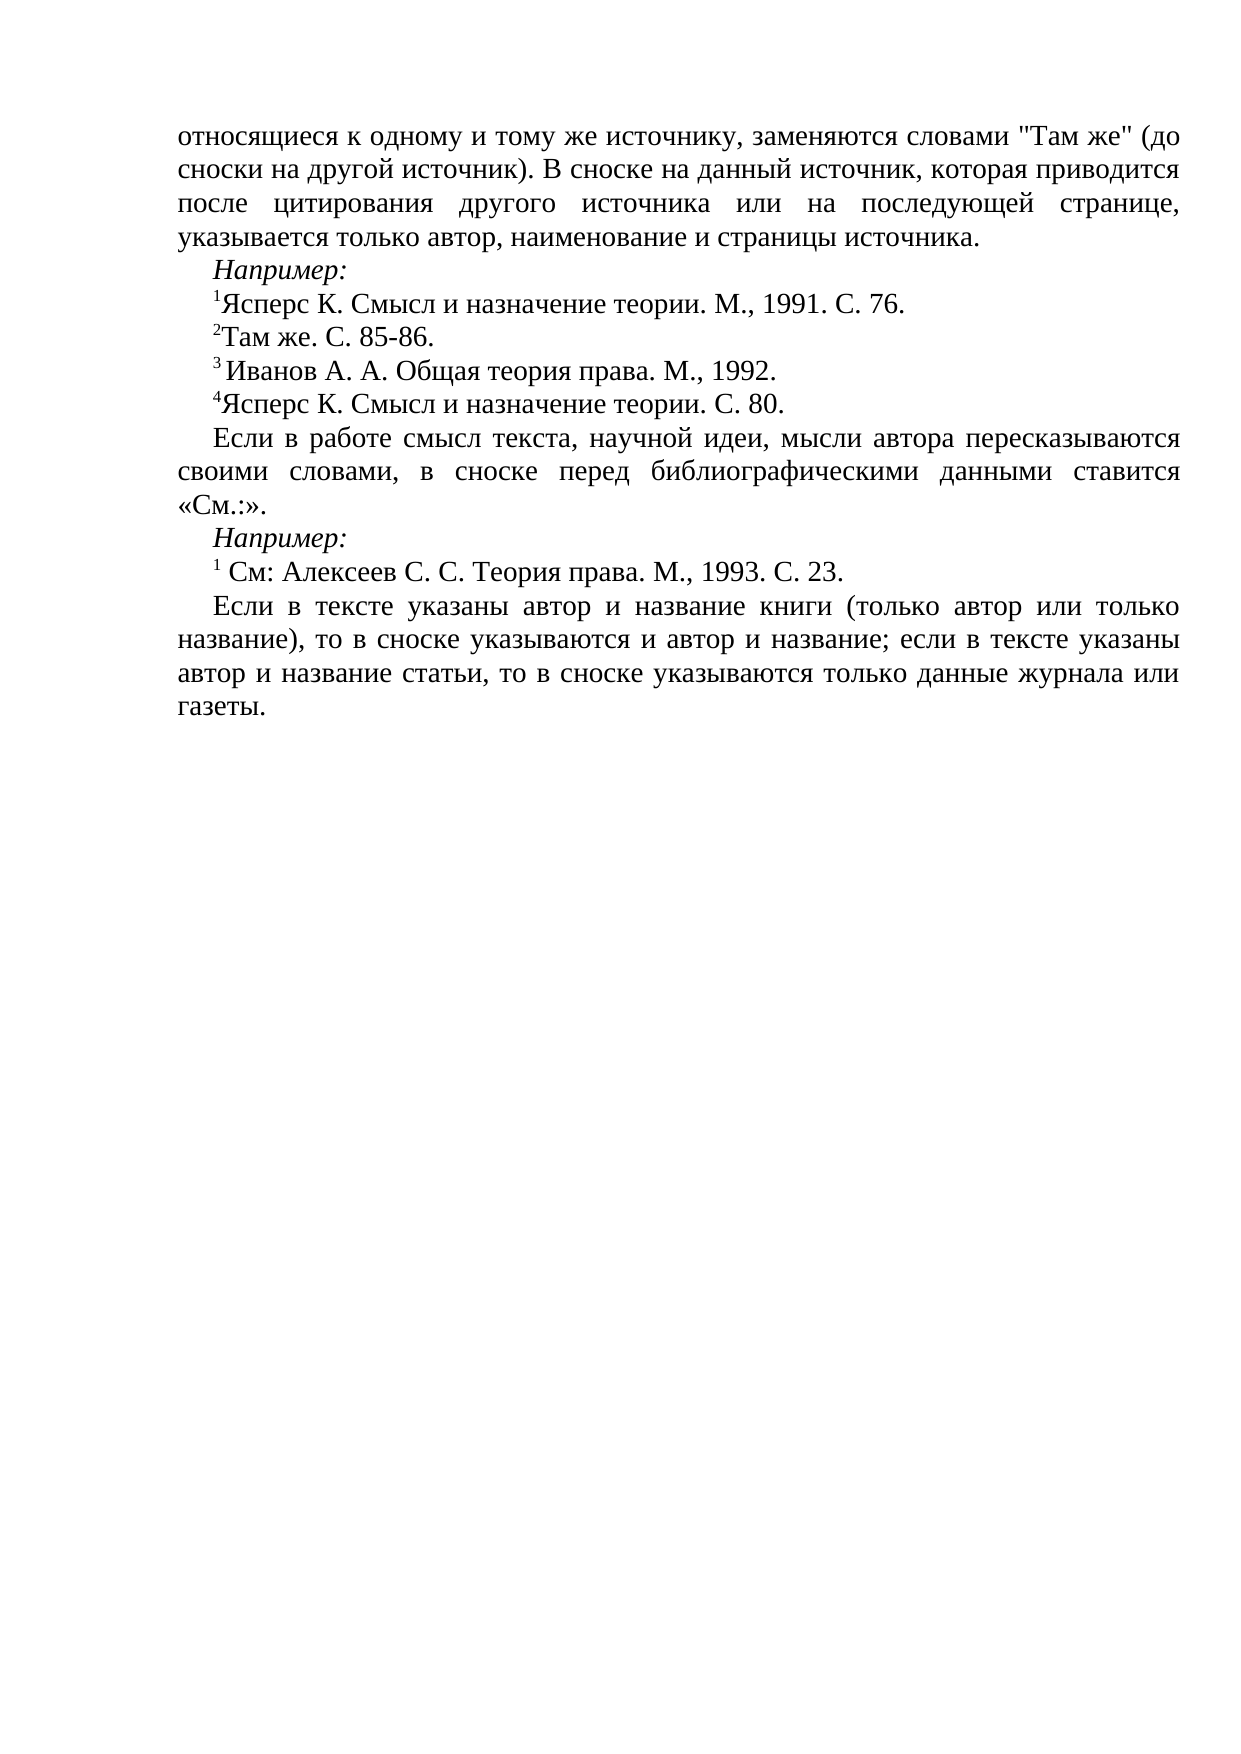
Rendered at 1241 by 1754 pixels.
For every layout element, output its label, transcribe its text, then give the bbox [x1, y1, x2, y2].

text 2Там же. С. 85-86. [177, 319, 1181, 353]
text Если в работе смысл текста, научной идеи, мысли автора пересказываются своими словами, в сноске перед библиографическими данными ставится «См.:». [177, 420, 1181, 521]
text Например: [177, 252, 1181, 286]
text 3 Иванов А. А. Общая теория права. М., 1992. [177, 353, 1181, 386]
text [177, 118, 1181, 252]
text 1Ясперс К. Смысл и назначение теории. М., 1991. С. 76. [177, 286, 1181, 319]
text 1 См: Алексеев С. С. Теория права. М., 1993. С. 23. [177, 554, 1181, 588]
text 4Ясперс К. Смысл и назначение теории. С. 80. [177, 386, 1181, 420]
text Например: [177, 521, 1181, 554]
text Если в тексте указаны автор и название книги (только автор или только название), то в сноске указываются и автор и название; если в тексте указаны автор и название статьи, то в сноске указываются только данные журнала или газеты. [177, 588, 1181, 722]
